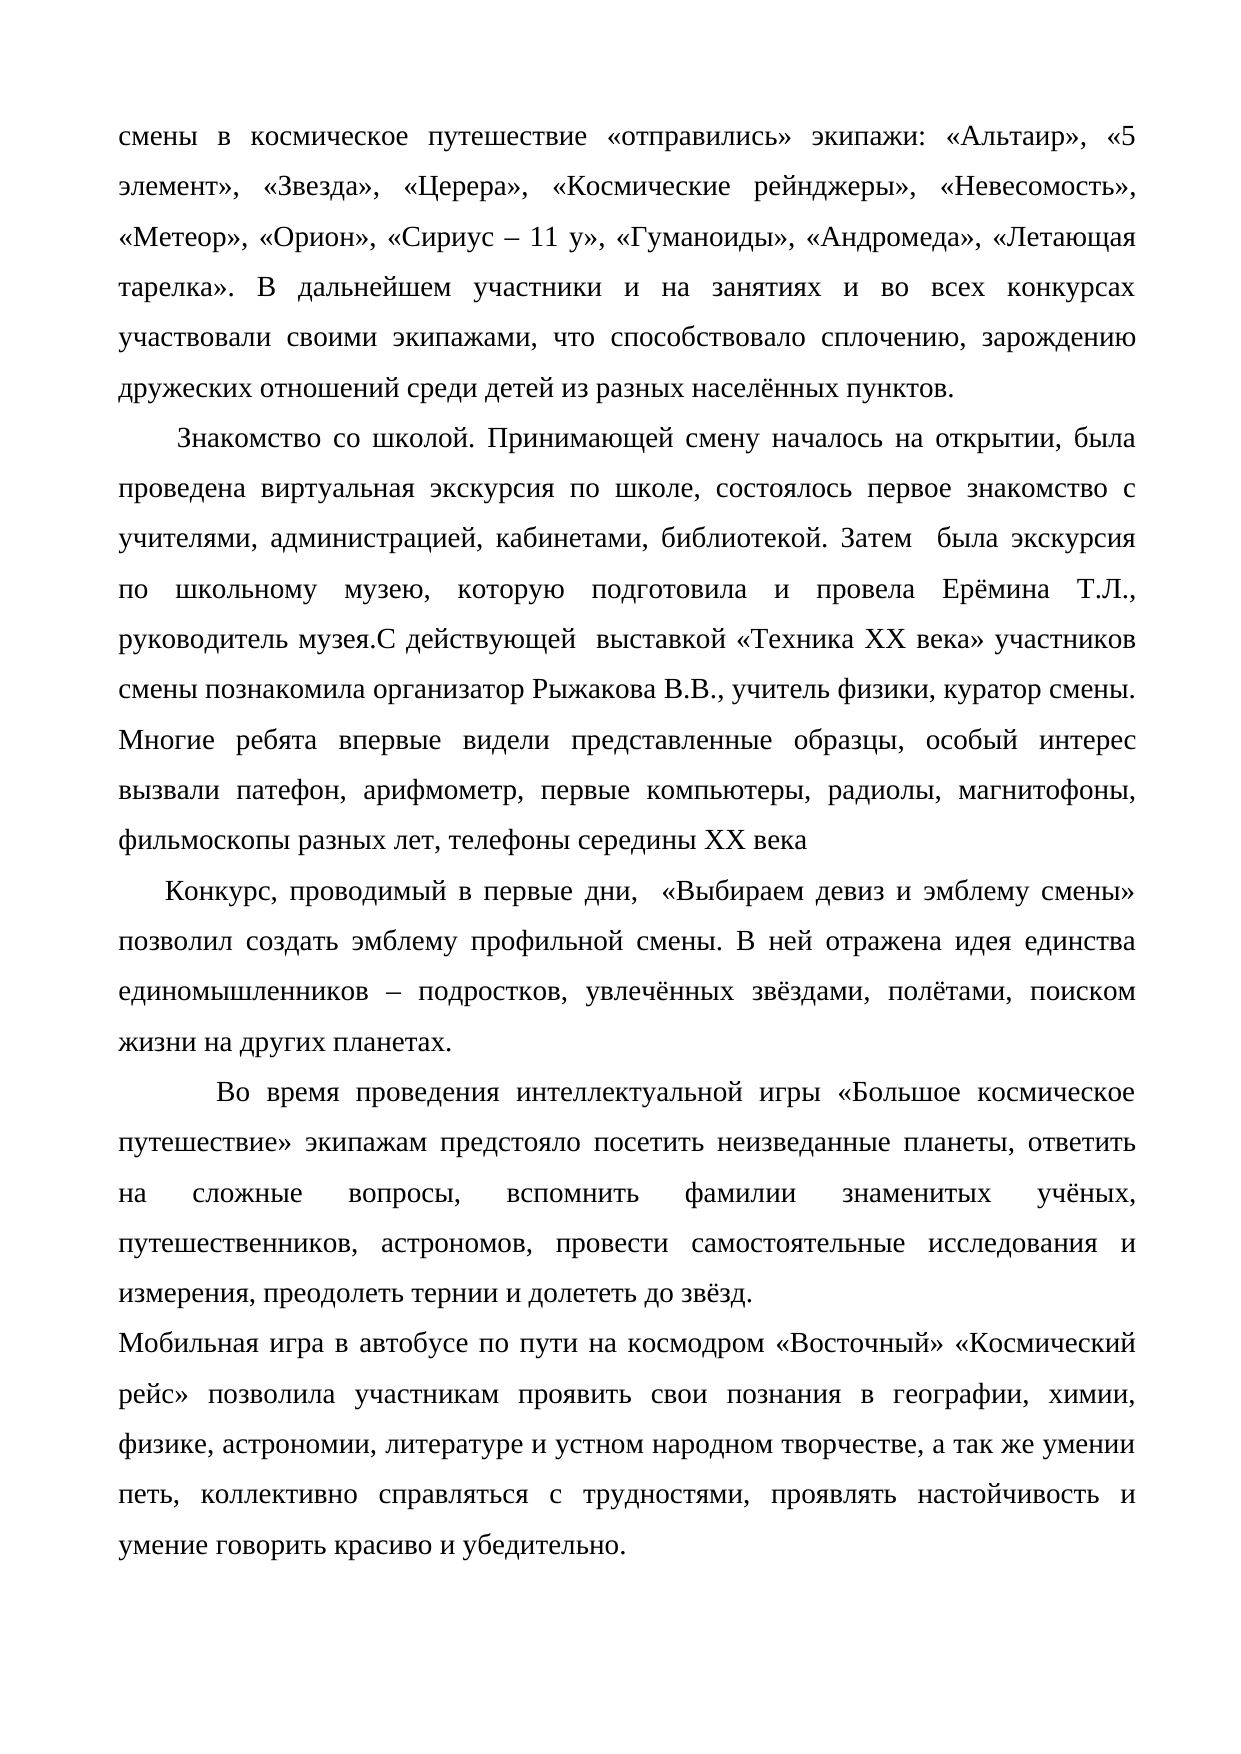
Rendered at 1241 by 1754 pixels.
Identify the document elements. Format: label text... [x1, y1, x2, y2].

text Конкурс, проводимый в первые дни, «Выбираем девиз и эмблему смены» позволил создать эмблему профильной смены. В ней отражена идея единства единомышленников – подростков, увлечённых звёздами, полётами, поиском жизни на других планетах. [118, 873, 1137, 1057]
text Во время проведения интеллектуальной игры «Большое космическое путешествие» экипажам предстояло посетить неизведанные планеты, ответить на сложные вопросы, вспомнить фамилии знаменитых учёных, путешественников, астрономов, провести самостоятельные исследования и измерения, преодолеть тернии и долететь до звёзд. [118, 1074, 1137, 1309]
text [118, 118, 1137, 403]
text Мобильная игра в автобусе по пути на космодром «Восточный» «Космический рейс» позволила участникам проявить свои познания в географии, химии, физике, астрономии, литературе и устном народном творчестве, а так же умении петь, коллективно справляться с трудностями, проявлять настойчивость и умение говорить красиво и убедительно. [118, 1326, 1137, 1560]
text Знакомство со школой. Принимающей смену началось на открытии, была проведена виртуальная экскурсия по школе, состоялось первое знакомство с учителями, администрацией, кабинетами, библиотекой. Затем была экскурсия по школьному музею, которую подготовила и провела Ерёмина Т.Л., руководитель музея.С действующей выставкой «Техника ХХ века» участников смены познакомила организатор Рыжакова В.В., учитель физики, куратор смены. Многие ребята впервые видели представленные образцы, особый интерес вызвали патефон, арифмометр, первые компьютеры, радиолы, магнитофоны, фильмоскопы разных лет, телефоны середины ХХ века [118, 420, 1137, 856]
